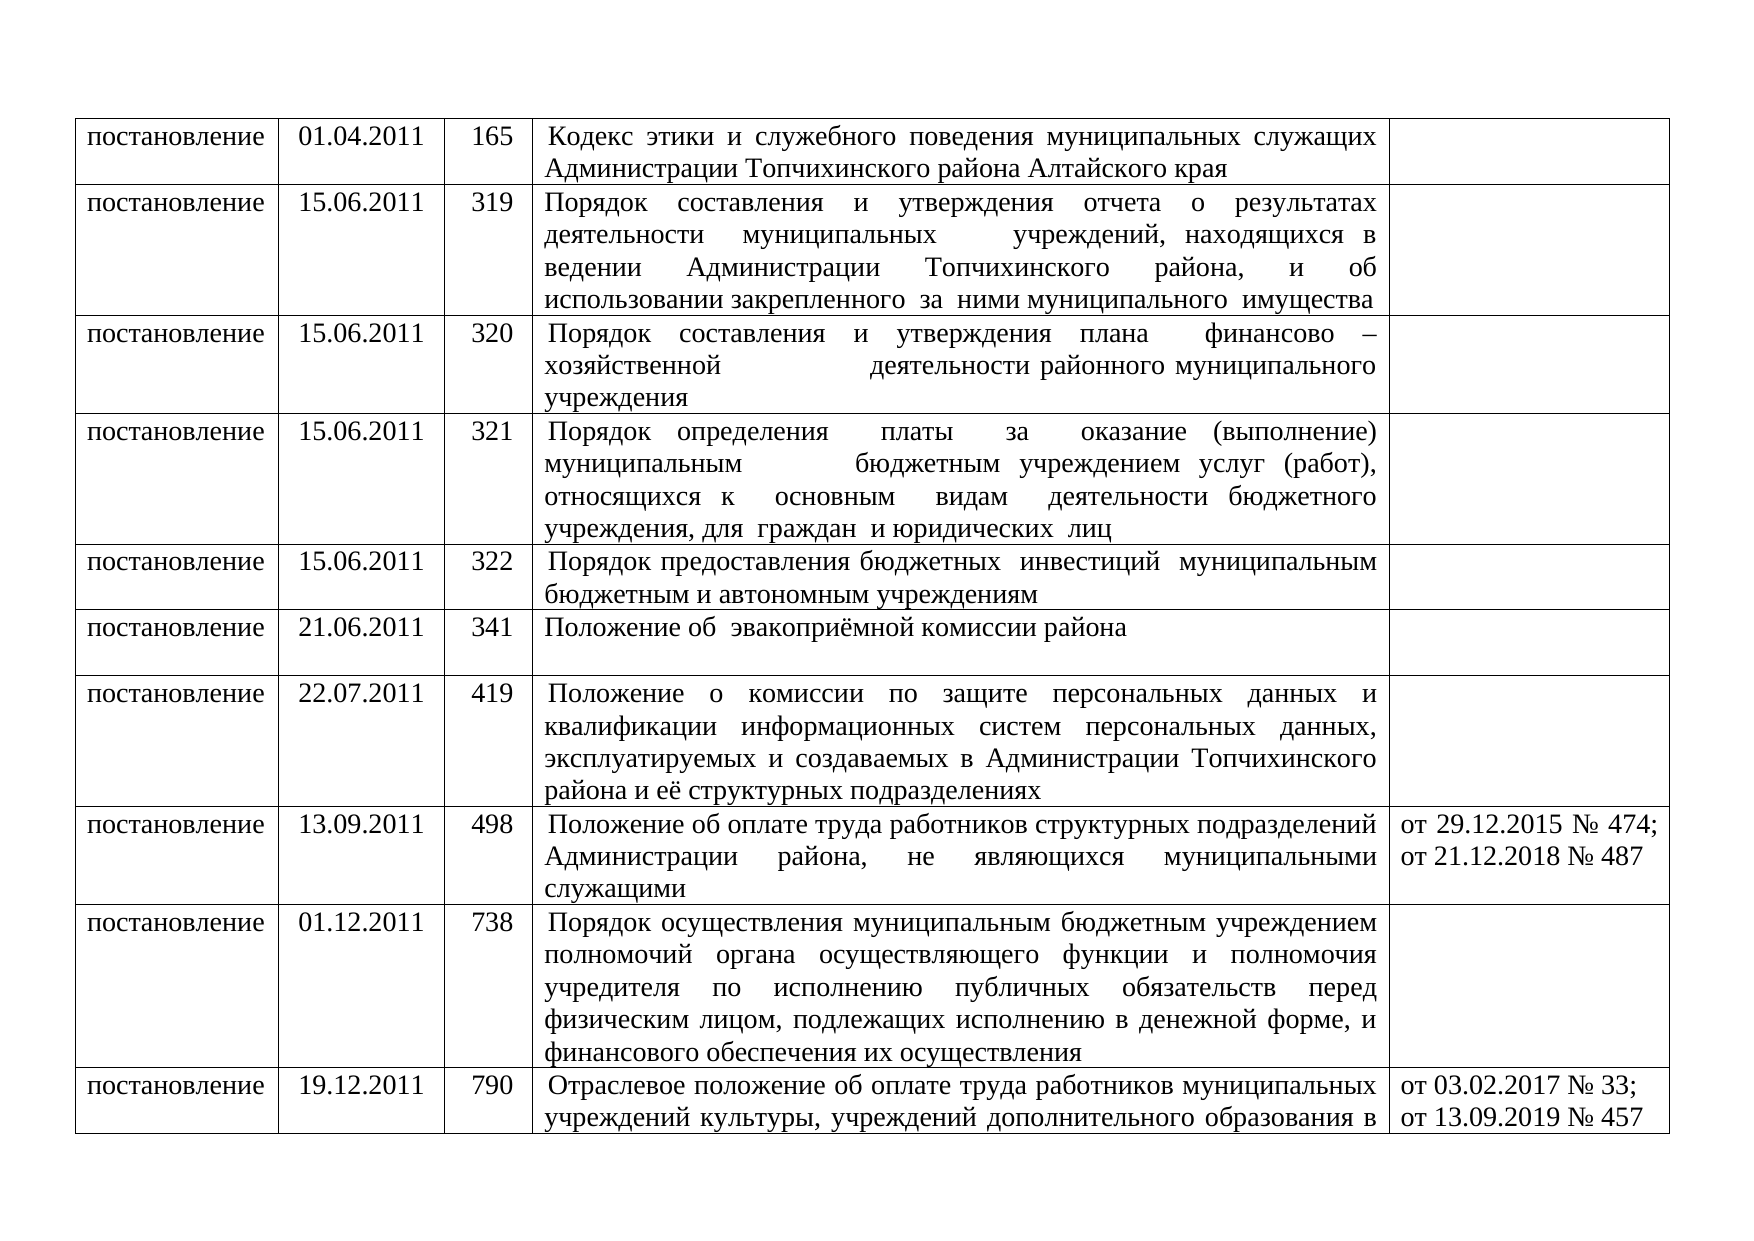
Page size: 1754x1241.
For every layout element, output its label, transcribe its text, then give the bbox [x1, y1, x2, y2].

table_cell [1390, 119, 1669, 184]
table_cell 165 [445, 119, 532, 184]
table_cell Положение об оплате труда работников структурных подразделений Администрации района, не являющихся муниципальными служащими [533, 807, 1389, 904]
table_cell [533, 1068, 1389, 1133]
table_cell Порядок определения платы за оказание (выполнение) муниципальным бюджетным учреждением услуг (работ), относящихся к основным видам деятельности бюджетного учреждения, для граждан и юридических лиц [533, 414, 1389, 543]
table_cell постановление [76, 414, 278, 543]
table_cell 19.12.2011 [279, 1068, 444, 1133]
table_cell постановление [76, 119, 278, 184]
table_cell [1390, 316, 1669, 413]
table_cell 321 [445, 414, 532, 543]
table_cell постановление [76, 610, 278, 675]
table_cell [1390, 610, 1669, 675]
table_cell Порядок предоставления бюджетных инвестиций муниципальным бюджетным и автономным учреждениям [533, 545, 1389, 609]
table_cell постановление [76, 545, 278, 609]
table_cell 21.06.2011 [279, 610, 444, 675]
table_cell Положение об эвакоприёмной комиссии района [533, 610, 1389, 675]
table_cell 15.06.2011 [279, 185, 444, 314]
table_cell 01.04.2011 [279, 119, 444, 184]
table_cell постановление [76, 676, 278, 806]
table_cell [1390, 545, 1669, 609]
table_cell постановление [76, 1068, 278, 1133]
table_cell [1390, 676, 1669, 806]
table_cell постановление [76, 316, 278, 413]
table_cell 738 [445, 905, 532, 1067]
table_cell [1390, 185, 1669, 314]
table_cell постановление [76, 807, 278, 904]
table_cell 15.06.2011 [279, 414, 444, 543]
table_cell 419 [445, 676, 532, 806]
table_cell Порядок составления и утверждения отчета о результатах деятельности муниципальных учреждений, находящихся в ведении Администрации Топчихинского района, и об использовании закрепленного за ними муниципального имущества [533, 185, 1389, 314]
table_cell 790 [445, 1068, 532, 1133]
table_cell 341 [445, 610, 532, 675]
table_cell Положение о комиссии по защите персональных данных и квалификации информационных систем персональных данных, эксплуатируемых и создаваемых в Администрации Топчихинского района и её структурных подразделениях [533, 676, 1389, 806]
table_cell [1390, 905, 1669, 1067]
table_cell постановление [76, 185, 278, 314]
table_cell 13.09.2011 [279, 807, 444, 904]
table_cell 15.06.2011 [279, 545, 444, 609]
table_cell 498 [445, 807, 532, 904]
table_cell Кодекс этики и служебного поведения муниципальных служащих Администрации Топчихинского района Алтайского края [533, 119, 1389, 184]
table_cell от 29.12.2015 № 474; от 21.12.2018 № 487 [1390, 807, 1669, 904]
table_cell 22.07.2011 [279, 676, 444, 806]
table_cell Порядок составления и утверждения плана финансово – хозяйственной деятельности районного муниципального учреждения [533, 316, 1389, 413]
table_cell [1390, 414, 1669, 543]
table_cell постановление [76, 905, 278, 1067]
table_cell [1390, 1068, 1669, 1133]
table_cell 322 [445, 545, 532, 609]
table_cell 319 [445, 185, 532, 314]
table_cell 15.06.2011 [279, 316, 444, 413]
table_cell Порядок осуществления муниципальным бюджетным учреждением полномочий органа осуществляющего функции и полномочия учредителя по исполнению публичных обязательств перед физическим лицом, подлежащих исполнению в денежной форме, и финансового обеспечения их осуществления [533, 905, 1389, 1067]
table_cell 01.12.2011 [279, 905, 444, 1067]
table_cell 320 [445, 316, 532, 413]
